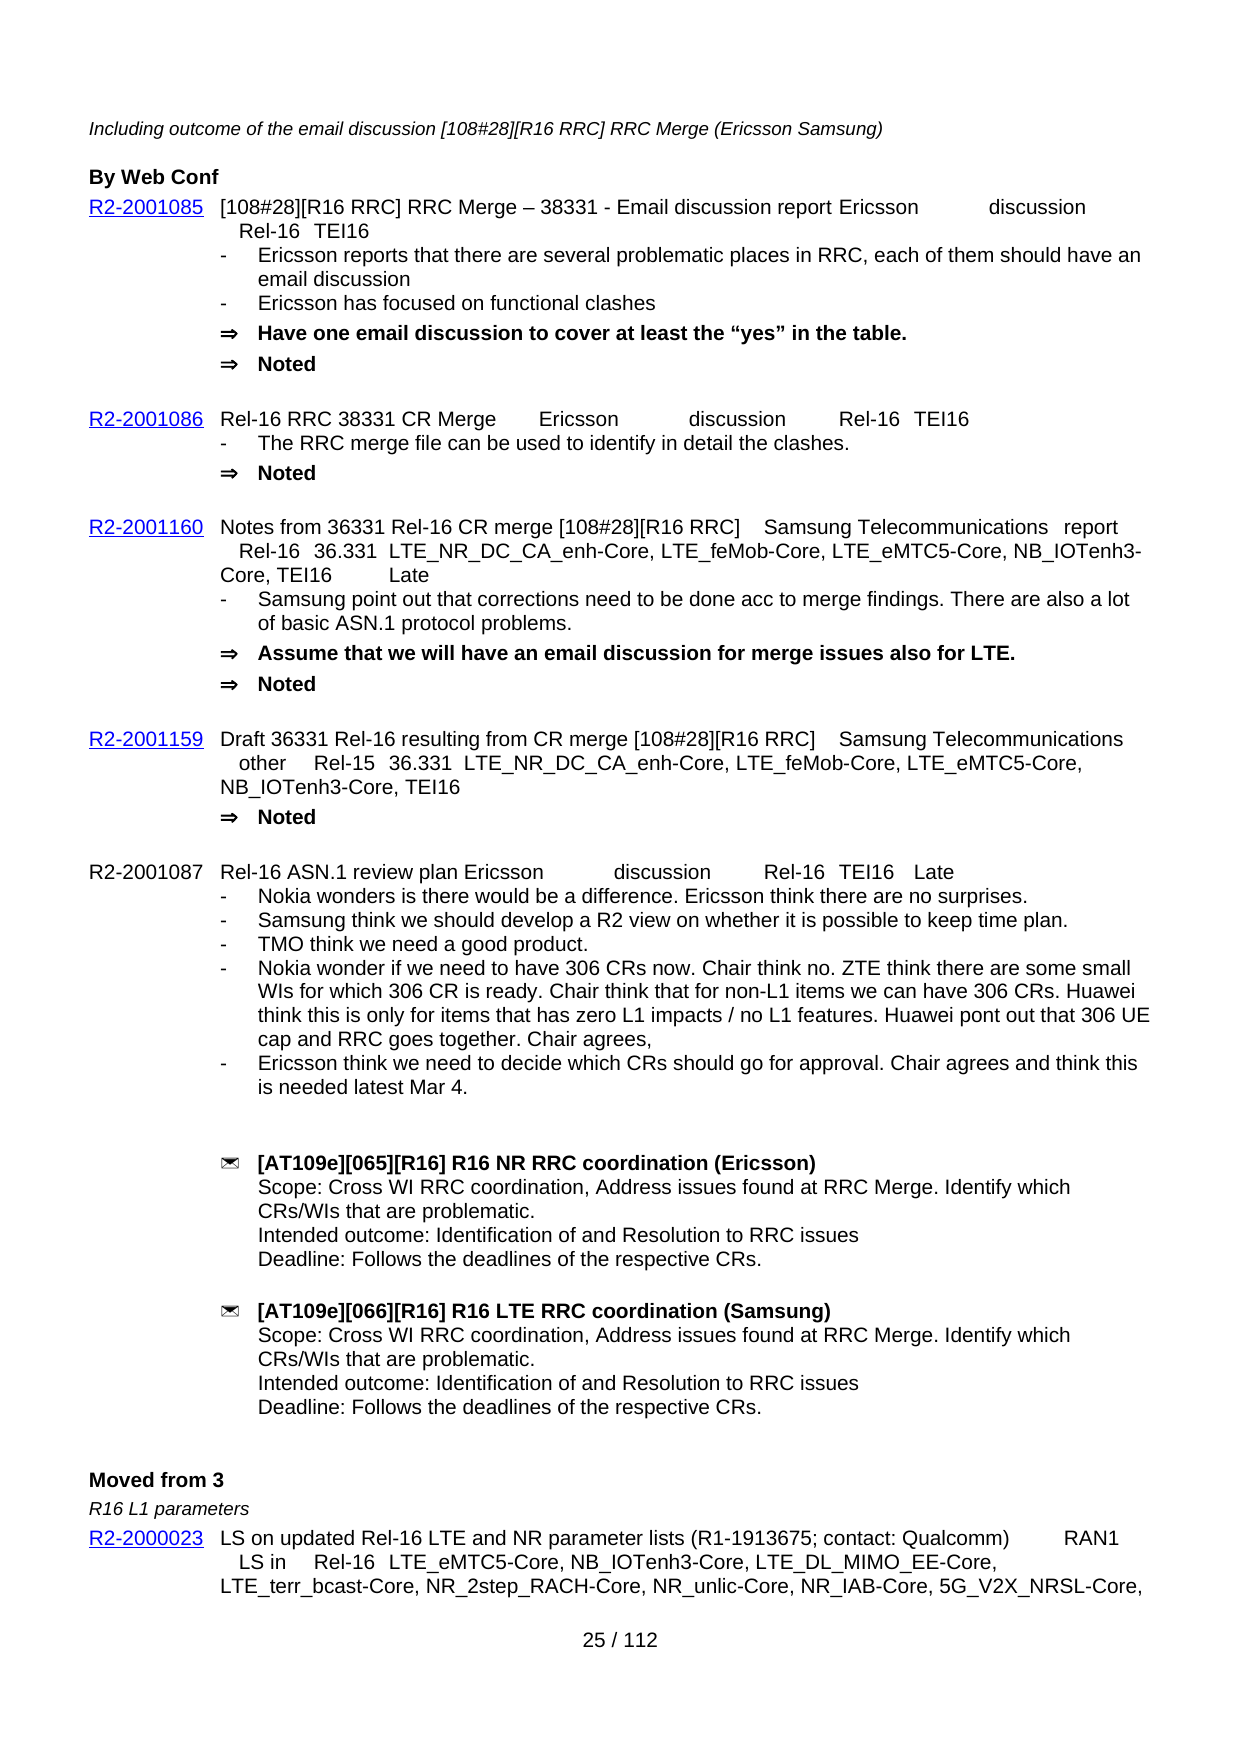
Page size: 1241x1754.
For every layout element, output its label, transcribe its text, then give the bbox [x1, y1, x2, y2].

text [AT109e][066][R16] R16 LTE RRC coordination (Samsung) [220, 1299, 1152, 1323]
text Intended outcome: Identification of and Resolution to RRC issues [220, 1371, 1152, 1395]
title R2-2001086 Rel-16 RRC 38331 CR Merge Ericsson discussion Rel-16 TEI16 [89, 406, 1152, 430]
title R2-2001159 Draft 36331 Rel-16 resulting from CR merge [108#28][R16 RRC] Samsung Telecommunications other Rel-15 36.331 LTE_NR_DC_CA_enh-Core, LTE_feMob-Core, LTE_eMTC5-Core, NB_IOTenh3-Core, TEI16 [89, 727, 1152, 798]
text - Ericsson think we need to decide which CRs should go for approval. Chair agrees and think this is needed latest Mar 4. [220, 1051, 1152, 1099]
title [89, 1526, 1152, 1598]
text - The RRC merge file can be used to identify in detail the clashes. [220, 430, 1152, 454]
text Scope: Cross WI RRC coordination, Address issues found at RRC Merge. Identify which CRs/WIs that are problematic. [220, 1175, 1152, 1223]
title R2-2001087 Rel-16 ASN.1 review plan Ericsson discussion Rel-16 TEI16 Late [89, 859, 1152, 883]
text Deadline: Follows the deadlines of the respective CRs. [220, 1247, 1152, 1271]
text By Web Conf [89, 165, 1152, 189]
text Noted [220, 805, 1152, 829]
text R16 L1 parameters [89, 1498, 1152, 1520]
text Noted [220, 672, 1152, 696]
text Assume that we will have an email discussion for merge issues also for LTE. [220, 641, 1152, 666]
text Including outcome of the email discussion [108#28][R16 RRC] RRC Merge (Ericsson Samsung) [89, 118, 1152, 140]
text - Nokia wonders is there would be a difference. Ericsson think there are no surprises. [220, 883, 1152, 907]
title R2-2001160 Notes from 36331 Rel-16 CR merge [108#28][R16 RRC] Samsung Telecommunications report Rel-16 36.331 LTE_NR_DC_CA_enh-Core, LTE_feMob-Core, LTE_eMTC5-Core, NB_IOTenh3-Core, TEI16 Late [89, 515, 1152, 587]
text Scope: Cross WI RRC coordination, Address issues found at RRC Merge. Identify which CRs/WIs that are problematic. [220, 1323, 1152, 1371]
text Intended outcome: Identification of and Resolution to RRC issues [220, 1223, 1152, 1247]
text - Samsung think we should develop a R2 view on whether it is possible to keep time plan. [220, 907, 1152, 931]
text Have one email discussion to cover at least the “yes” in the table. [220, 321, 1152, 345]
text - Ericsson has focused on functional clashes [220, 291, 1152, 315]
text - Ericsson reports that there are several problematic places in RRC, each of them should have an email discussion [220, 243, 1152, 291]
text Deadline: Follows the deadlines of the respective CRs. [220, 1395, 1152, 1419]
text [AT109e][065][R16] R16 NR RRC coordination (Ericsson) [220, 1151, 1152, 1175]
text Noted [220, 352, 1152, 376]
text - TMO think we need a good product. [220, 931, 1152, 955]
text - Nokia wonder if we need to have 306 CRs now. Chair think no. ZTE think there are some small WIs for which 306 CR is ready. Chair think that for non-L1 items we can have 306 CRs. Huawei think this is only for items that has zero L1 impacts / no L1 features. Huawei pont out that 306 UE cap and RRC goes together. Chair agrees, [220, 955, 1152, 1051]
text Noted [220, 461, 1152, 485]
text Moved from 3 [89, 1468, 1152, 1492]
title R2-2001085 [108#28][R16 RRC] RRC Merge – 38331 - Email discussion report Ericsson discussion Rel-16 TEI16 [89, 195, 1152, 243]
text - Samsung point out that corrections need to be done acc to merge findings. There are also a lot of basic ASN.1 protocol problems. [220, 587, 1152, 635]
